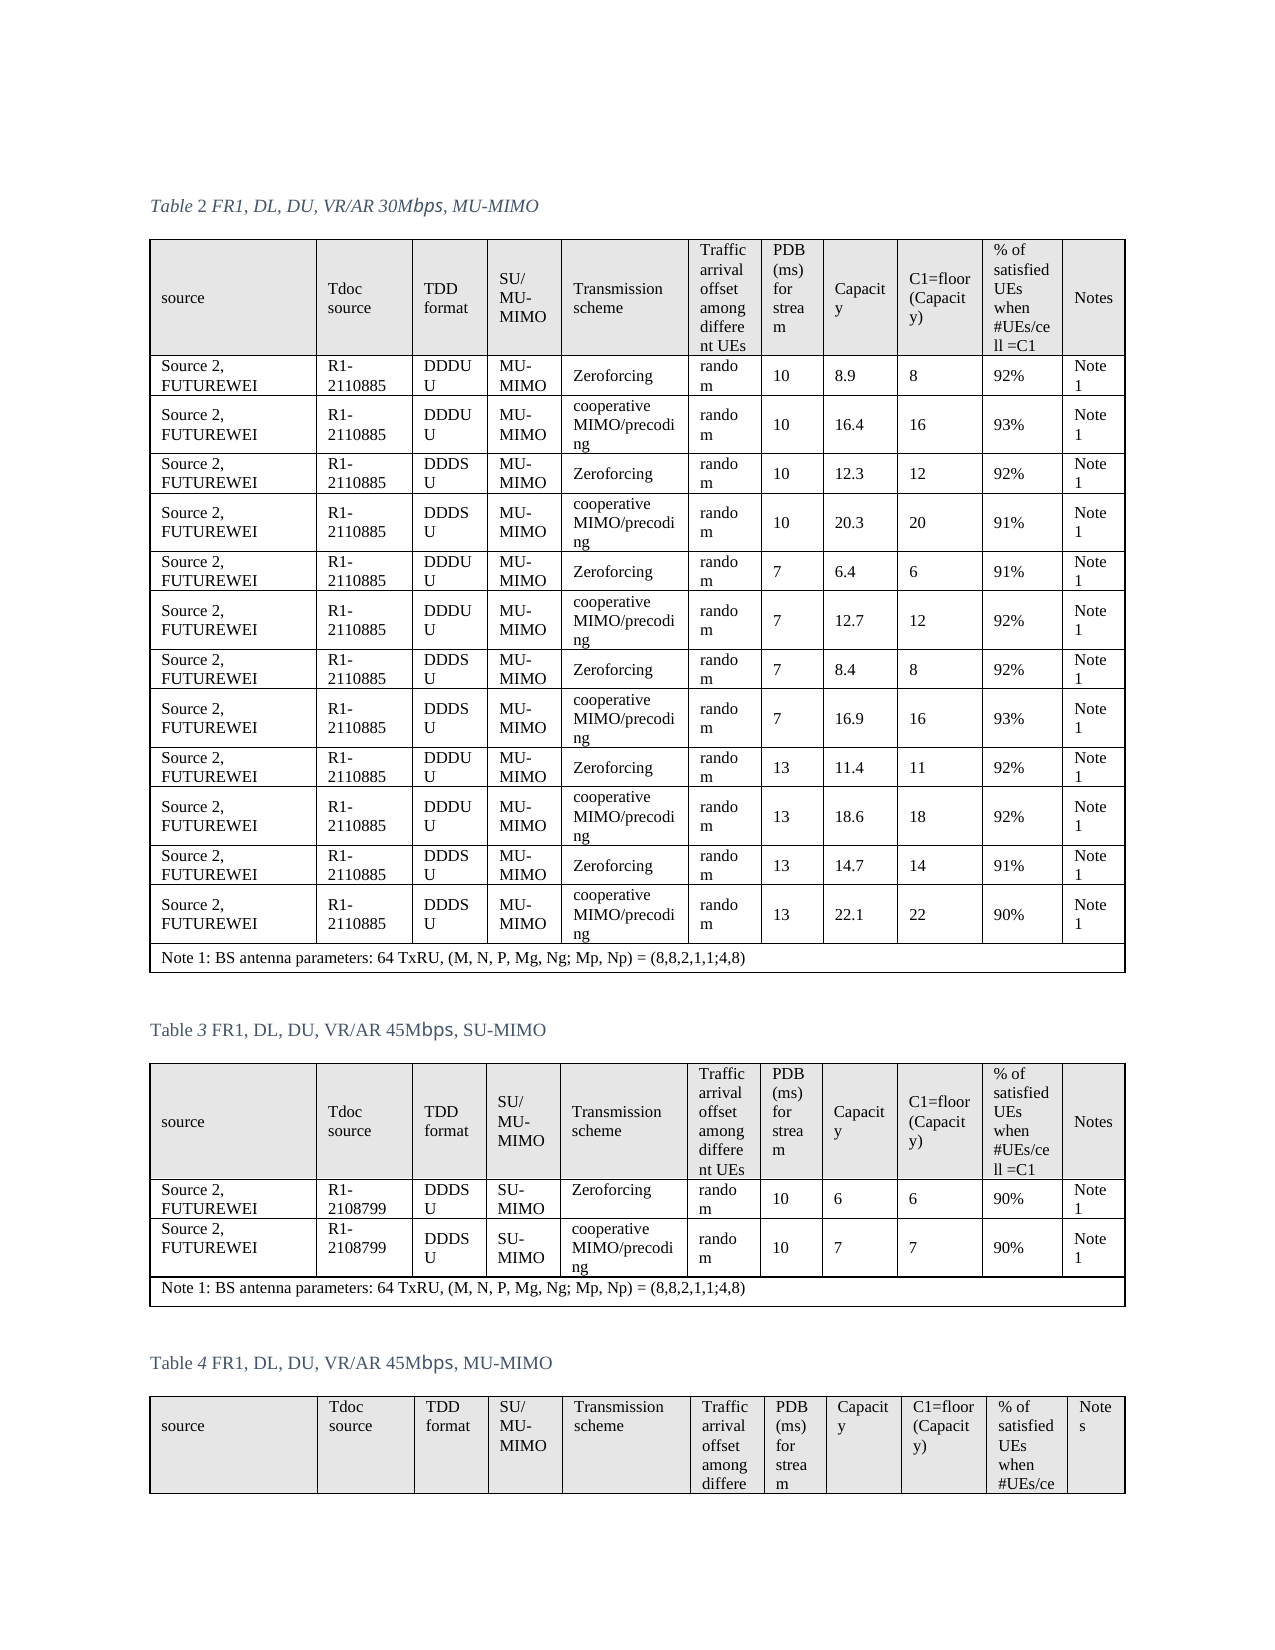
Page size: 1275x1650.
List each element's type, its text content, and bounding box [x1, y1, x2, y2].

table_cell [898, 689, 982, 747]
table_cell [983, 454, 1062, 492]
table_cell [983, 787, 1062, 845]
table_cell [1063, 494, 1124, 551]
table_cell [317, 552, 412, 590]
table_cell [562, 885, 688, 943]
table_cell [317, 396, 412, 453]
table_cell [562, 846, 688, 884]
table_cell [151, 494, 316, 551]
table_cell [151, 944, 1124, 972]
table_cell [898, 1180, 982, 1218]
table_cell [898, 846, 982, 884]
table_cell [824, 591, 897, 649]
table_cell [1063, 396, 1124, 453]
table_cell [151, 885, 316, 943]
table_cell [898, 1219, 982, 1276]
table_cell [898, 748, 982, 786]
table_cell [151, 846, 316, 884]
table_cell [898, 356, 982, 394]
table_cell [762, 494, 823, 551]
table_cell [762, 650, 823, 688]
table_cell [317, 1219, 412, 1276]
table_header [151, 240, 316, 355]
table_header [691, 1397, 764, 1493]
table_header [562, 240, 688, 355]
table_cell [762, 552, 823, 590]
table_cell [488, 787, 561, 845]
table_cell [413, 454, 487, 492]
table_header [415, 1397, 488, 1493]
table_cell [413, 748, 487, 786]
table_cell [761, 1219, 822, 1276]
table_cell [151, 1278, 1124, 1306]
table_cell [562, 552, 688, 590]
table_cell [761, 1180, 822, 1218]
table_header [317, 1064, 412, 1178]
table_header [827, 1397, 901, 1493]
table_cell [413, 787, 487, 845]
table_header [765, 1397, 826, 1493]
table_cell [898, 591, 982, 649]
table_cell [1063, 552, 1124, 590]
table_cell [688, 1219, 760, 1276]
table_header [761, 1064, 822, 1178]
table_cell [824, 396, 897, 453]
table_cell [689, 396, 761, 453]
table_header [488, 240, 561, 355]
text Table 3 FR1, DL, DU, VR/AR 45Mbps, SU-MIMO [150, 1016, 1125, 1042]
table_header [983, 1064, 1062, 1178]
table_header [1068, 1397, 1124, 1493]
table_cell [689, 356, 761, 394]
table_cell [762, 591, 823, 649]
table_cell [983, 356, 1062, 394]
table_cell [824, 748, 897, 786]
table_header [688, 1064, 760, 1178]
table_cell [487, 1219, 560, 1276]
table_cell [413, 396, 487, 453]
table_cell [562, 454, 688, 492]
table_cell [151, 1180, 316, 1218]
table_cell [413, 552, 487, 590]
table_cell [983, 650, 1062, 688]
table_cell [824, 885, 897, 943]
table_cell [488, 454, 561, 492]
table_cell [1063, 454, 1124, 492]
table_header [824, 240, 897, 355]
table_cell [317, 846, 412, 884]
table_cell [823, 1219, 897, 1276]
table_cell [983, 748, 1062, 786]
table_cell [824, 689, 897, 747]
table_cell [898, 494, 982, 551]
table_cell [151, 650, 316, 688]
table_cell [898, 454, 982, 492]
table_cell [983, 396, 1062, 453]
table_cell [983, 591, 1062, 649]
text Table 4 FR1, DL, DU, VR/AR 45Mbps, MU-MIMO [150, 1350, 1125, 1375]
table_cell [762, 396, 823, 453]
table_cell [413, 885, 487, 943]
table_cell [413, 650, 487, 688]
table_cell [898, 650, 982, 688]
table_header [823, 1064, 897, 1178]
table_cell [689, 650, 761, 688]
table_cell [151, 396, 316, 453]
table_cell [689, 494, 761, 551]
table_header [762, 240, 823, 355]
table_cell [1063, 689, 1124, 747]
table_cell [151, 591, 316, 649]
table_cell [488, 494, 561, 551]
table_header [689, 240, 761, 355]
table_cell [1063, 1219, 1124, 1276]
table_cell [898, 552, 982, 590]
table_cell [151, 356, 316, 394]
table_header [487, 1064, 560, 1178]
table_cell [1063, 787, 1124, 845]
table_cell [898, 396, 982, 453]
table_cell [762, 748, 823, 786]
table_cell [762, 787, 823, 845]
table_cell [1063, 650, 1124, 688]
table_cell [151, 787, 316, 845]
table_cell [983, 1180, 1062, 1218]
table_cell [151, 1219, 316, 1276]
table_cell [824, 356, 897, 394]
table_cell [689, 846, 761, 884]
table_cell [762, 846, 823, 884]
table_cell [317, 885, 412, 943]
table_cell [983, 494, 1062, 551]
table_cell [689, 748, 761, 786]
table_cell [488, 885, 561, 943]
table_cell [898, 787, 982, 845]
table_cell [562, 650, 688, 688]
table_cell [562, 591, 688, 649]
text Table 2 FR1, DL, DU, VR/AR 30Mbps, MU-MIMO [150, 193, 1125, 218]
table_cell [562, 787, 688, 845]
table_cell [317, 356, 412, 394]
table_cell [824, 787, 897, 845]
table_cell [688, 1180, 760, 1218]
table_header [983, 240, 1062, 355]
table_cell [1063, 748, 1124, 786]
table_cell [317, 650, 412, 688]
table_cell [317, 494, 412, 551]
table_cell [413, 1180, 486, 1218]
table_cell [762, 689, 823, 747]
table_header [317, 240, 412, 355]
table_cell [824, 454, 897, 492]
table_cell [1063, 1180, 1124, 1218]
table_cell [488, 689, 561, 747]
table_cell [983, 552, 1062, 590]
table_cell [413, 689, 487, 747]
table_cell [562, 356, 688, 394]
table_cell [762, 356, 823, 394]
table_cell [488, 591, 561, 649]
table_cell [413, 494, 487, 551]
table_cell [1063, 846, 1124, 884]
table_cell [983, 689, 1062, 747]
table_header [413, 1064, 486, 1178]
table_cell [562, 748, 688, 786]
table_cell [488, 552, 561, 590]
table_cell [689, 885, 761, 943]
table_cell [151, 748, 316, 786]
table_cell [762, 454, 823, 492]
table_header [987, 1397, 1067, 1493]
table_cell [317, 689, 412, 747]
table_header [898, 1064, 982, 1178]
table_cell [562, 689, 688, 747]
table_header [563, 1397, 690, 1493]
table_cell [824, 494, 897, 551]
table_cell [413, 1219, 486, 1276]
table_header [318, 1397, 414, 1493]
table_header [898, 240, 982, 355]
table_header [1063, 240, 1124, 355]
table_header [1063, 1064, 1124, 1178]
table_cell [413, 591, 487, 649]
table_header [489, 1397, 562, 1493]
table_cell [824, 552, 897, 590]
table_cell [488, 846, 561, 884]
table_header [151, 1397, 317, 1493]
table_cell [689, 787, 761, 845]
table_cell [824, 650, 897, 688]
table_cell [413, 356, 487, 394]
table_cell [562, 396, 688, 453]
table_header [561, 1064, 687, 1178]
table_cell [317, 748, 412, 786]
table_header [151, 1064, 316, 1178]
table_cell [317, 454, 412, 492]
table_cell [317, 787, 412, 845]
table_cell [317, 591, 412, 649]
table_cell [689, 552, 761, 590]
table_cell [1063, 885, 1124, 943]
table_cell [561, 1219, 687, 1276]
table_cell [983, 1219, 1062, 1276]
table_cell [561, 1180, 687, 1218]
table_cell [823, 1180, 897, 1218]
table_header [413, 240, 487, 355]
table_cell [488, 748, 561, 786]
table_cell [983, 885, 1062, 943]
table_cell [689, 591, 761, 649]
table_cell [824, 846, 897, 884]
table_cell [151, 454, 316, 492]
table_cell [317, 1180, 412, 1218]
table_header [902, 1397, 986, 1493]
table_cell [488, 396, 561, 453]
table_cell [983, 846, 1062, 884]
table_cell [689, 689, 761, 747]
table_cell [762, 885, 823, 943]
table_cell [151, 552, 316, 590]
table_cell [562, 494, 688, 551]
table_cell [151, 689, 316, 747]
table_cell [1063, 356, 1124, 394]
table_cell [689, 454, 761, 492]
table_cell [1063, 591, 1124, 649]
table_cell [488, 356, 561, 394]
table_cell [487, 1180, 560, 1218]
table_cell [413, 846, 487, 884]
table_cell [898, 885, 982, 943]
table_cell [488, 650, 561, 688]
